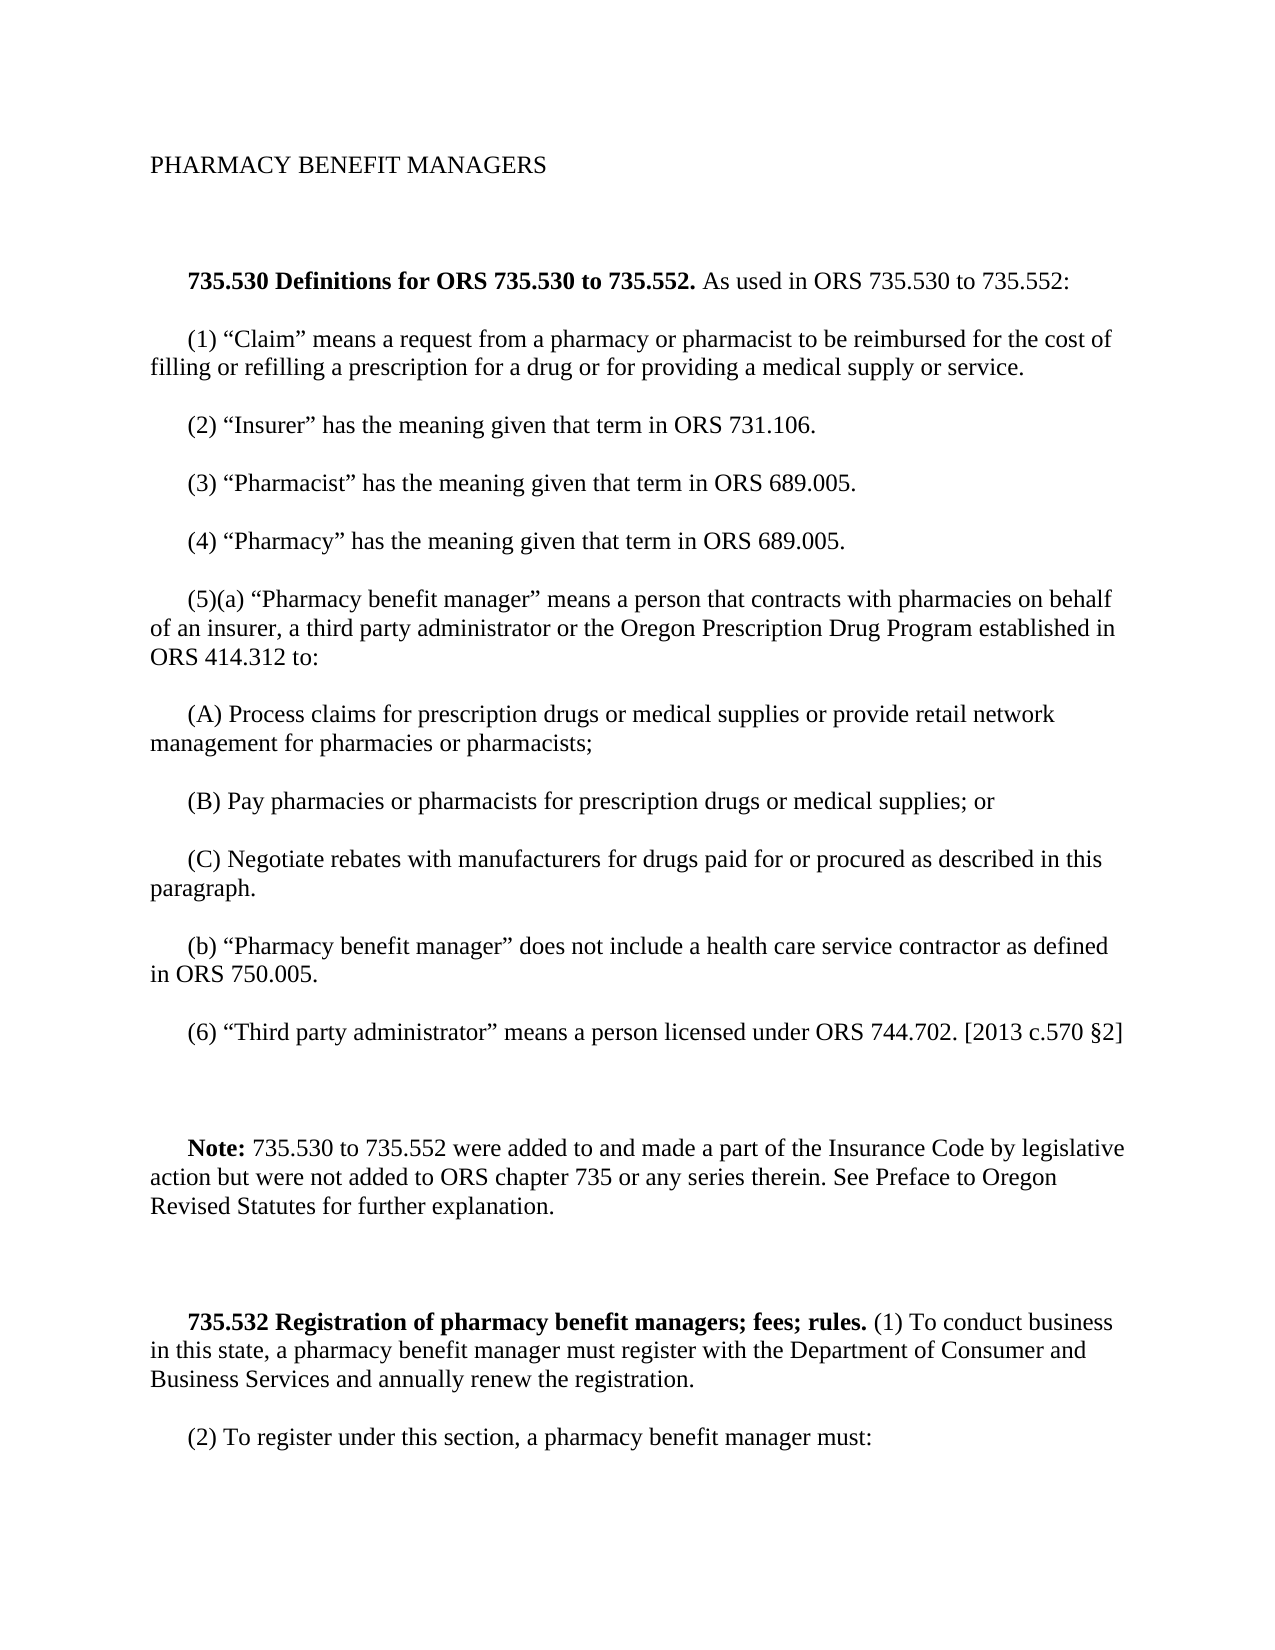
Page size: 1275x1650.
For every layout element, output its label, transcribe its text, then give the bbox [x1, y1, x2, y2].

text (C) Negotiate rebates with manufacturers for drugs paid for or procured as described in this paragraph. [150, 844, 1125, 902]
text (5)(a) “Pharmacy benefit manager” means a person that contracts with pharmacies on behalf of an insurer, a third party administrator or the Oregon Prescription Drug Program established in ORS 414.312 to: [150, 584, 1125, 670]
text Note: 735.530 to 735.552 were added to and made a part of the Insurance Code by legislative action but were not added to ORS chapter 735 or any series therein. See Preface to Oregon Revised Statutes for further explanation. [150, 1133, 1125, 1219]
text (3) “Pharmacist” has the meaning given that term in ORS 689.005. [150, 468, 1125, 497]
text (2) To register under this section, a pharmacy benefit manager must: [150, 1422, 1125, 1451]
text (1) “Claim” means a request from a pharmacy or pharmacist to be reimbursed for the cost of filling or refilling a prescription for a drug or for providing a medical supply or service. [150, 324, 1125, 381]
text (2) “Insurer” has the meaning given that term in ORS 731.106. [150, 410, 1125, 439]
text (A) Process claims for prescription drugs or medical supplies or provide retail network management for pharmacies or pharmacists; [150, 699, 1125, 757]
text (6) “Third party administrator” means a person licensed under ORS 744.702. [2013 c.570 §2] [150, 1017, 1125, 1046]
text (4) “Pharmacy” has the meaning given that term in ORS 689.005. [150, 526, 1125, 555]
text (B) Pay pharmacies or pharmacists for prescription drugs or medical supplies; or [150, 786, 1125, 815]
text 735.532 Registration of pharmacy benefit managers; fees; rules. (1) To conduct business in this state, a pharmacy benefit manager must register with the Department of Consumer and Business Services and annually renew the registration. [150, 1307, 1125, 1393]
text (b) “Pharmacy benefit manager” does not include a health care service contractor as defined in ORS 750.005. [150, 931, 1125, 988]
text PHARMACY BENEFIT MANAGERS [150, 150, 1125, 179]
text 735.530 Definitions for ORS 735.530 to 735.552. As used in ORS 735.530 to 735.552: [150, 266, 1125, 294]
